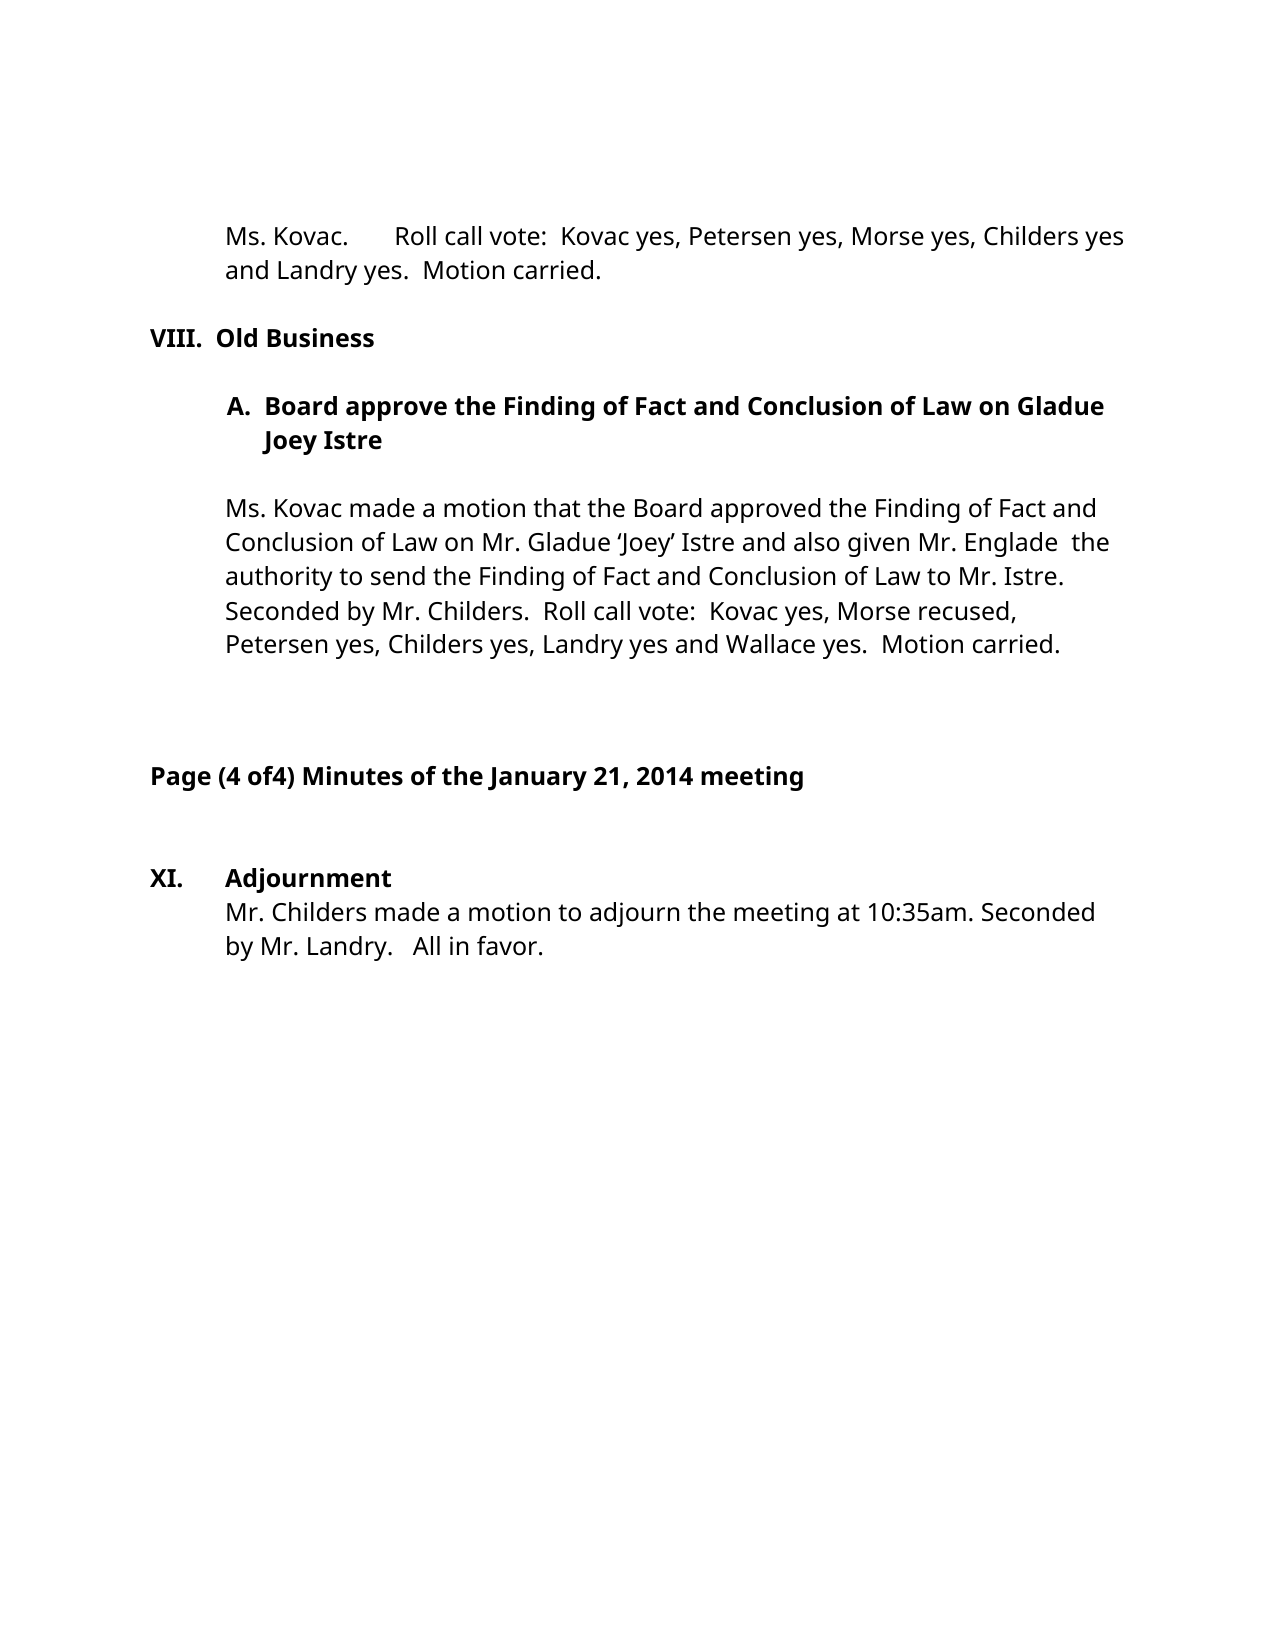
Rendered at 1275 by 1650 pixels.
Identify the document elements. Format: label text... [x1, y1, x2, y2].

text VIII. Old Business [150, 321, 1125, 355]
text XI. Adjournment [150, 860, 1125, 894]
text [225, 218, 1125, 287]
text Mr. Childers made a motion to adjourn the meeting at 10:35am. Seconded by Mr. Landry. All in favor. [225, 894, 1125, 962]
text Ms. Kovac made a motion that the Board approved the Finding of Fact and Conclusion of Law on Mr. Gladue ‘Joey’ Istre and also given Mr. Englade the authority to send the Finding of Fact and Conclusion of Law to Mr. Istre. Seconded by Mr. Childers. Roll call vote: Kovac yes, Morse recused, Petersen yes, Childers yes, Landry yes and Wallace yes. Motion carried. [225, 491, 1125, 661]
text Page (4 of4) Minutes of the January 21, 2014 meeting [150, 758, 1125, 792]
list Board approve the Finding of Fact and Conclusion of Law on Gladue Joey Istre [227, 389, 1125, 457]
